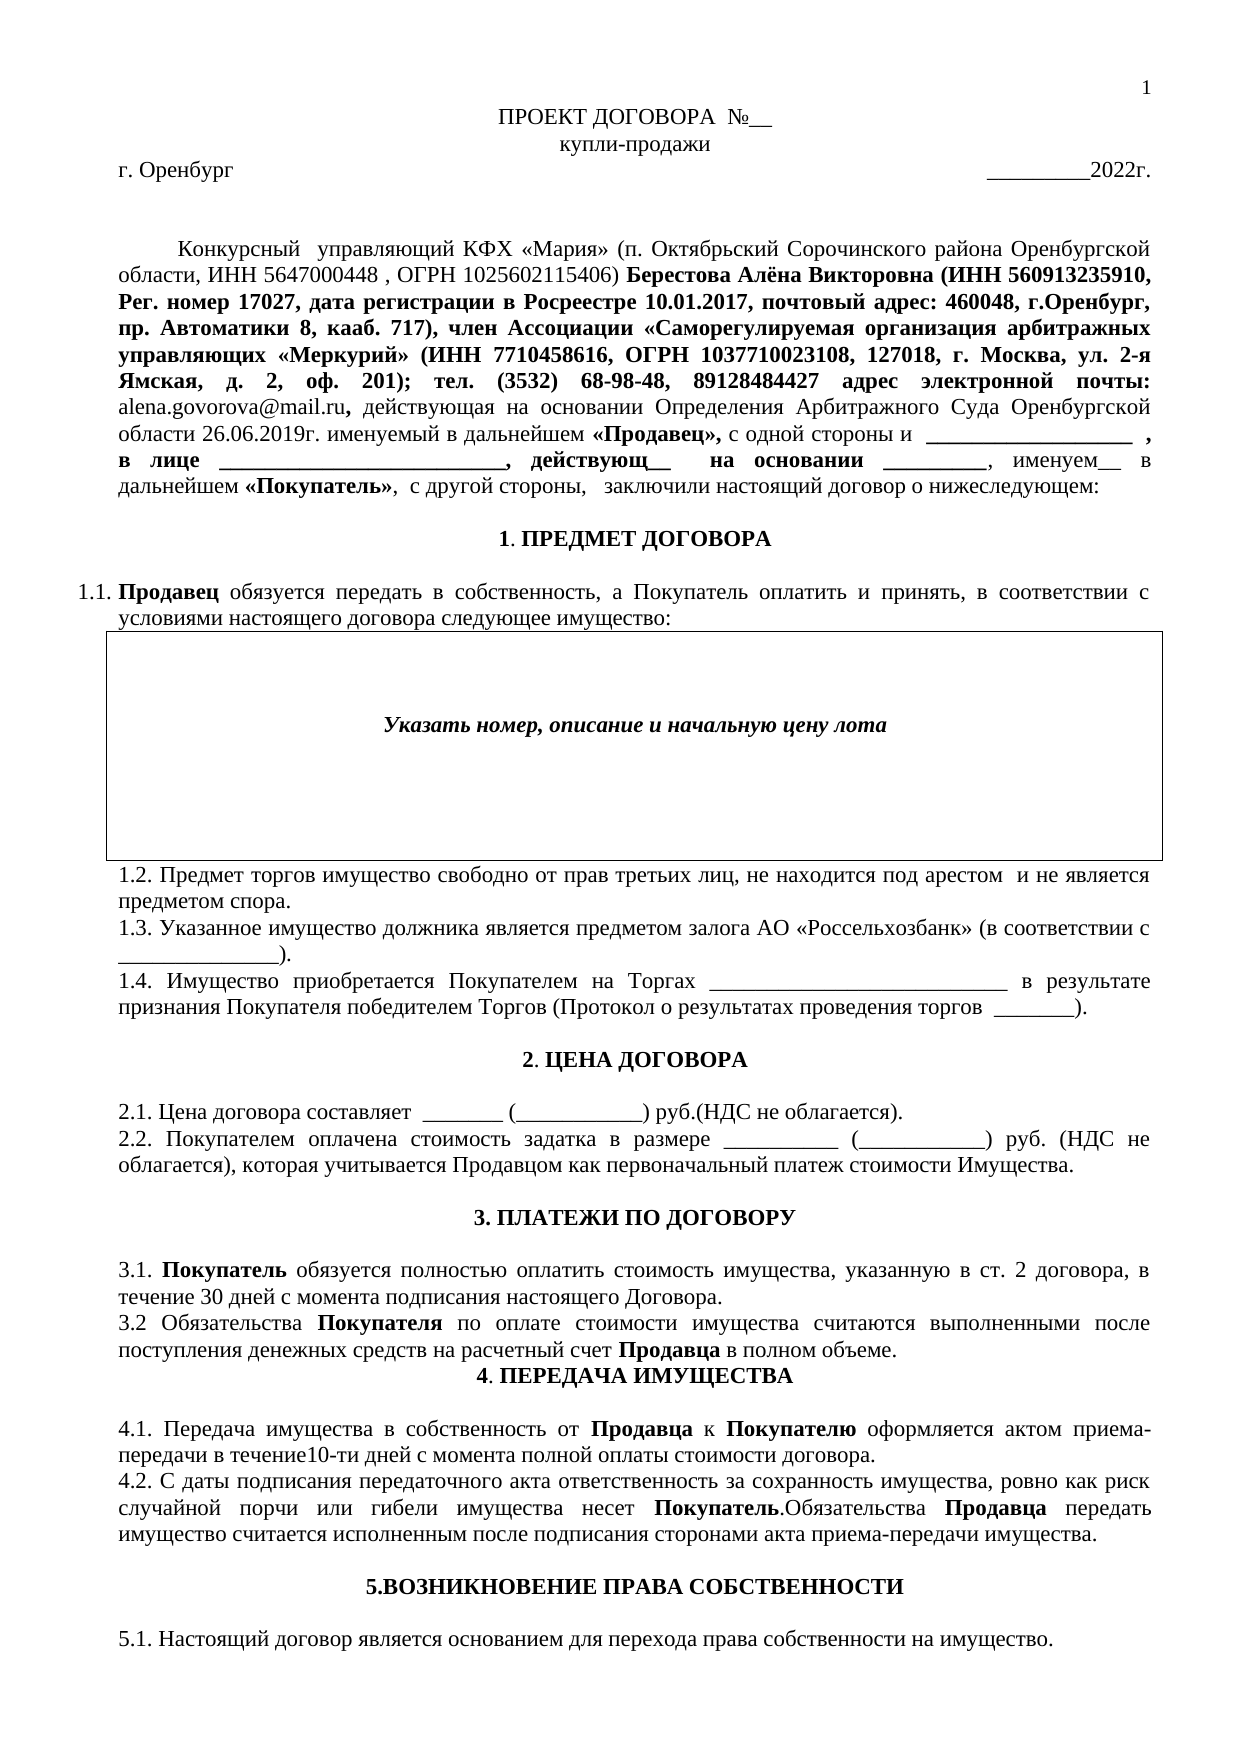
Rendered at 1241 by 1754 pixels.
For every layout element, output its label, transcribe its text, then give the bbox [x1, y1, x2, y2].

text 1.2. Предмет торгов имущество свободно от прав третьих лиц, не находится под арестом и не является предметом спора. [118, 861, 1152, 914]
text 1. ПРЕДМЕТ ДОГОВОРА [118, 525, 1152, 551]
text 3.1. Покупатель обязуется полностью оплатить стоимость имущества, указанную в ст. 2 договора, в течение 30 дней с момента подписания настоящего Договора. [118, 1257, 1152, 1309]
text Конкурсный управляющий КФХ «Мария» (п. Октябрьский Сорочинского района Оренбургской области, ИНН 5647000448 , ОГРН 1025602115406) Берестова Алёна Викторовна (ИНН 560913235910, Рег. номер 17027, дата регистрации в Росреестре 10.01.2017, почтовый адрес: 460048, г.Оренбург, пр. Автоматики 8, кааб. 717), член Ассоциации «Саморегулируемая организация арбитражных управляющих «Меркурий» (ИНН 7710458616, ОГРН 1037710023108, 127018, г. Москва, ул. 2-я Ямская, д. 2, оф. 201); тел. (3532) 68-98-48, 89128484427 адрес электронной почты: alena.govorova@mail.ru, действующая на основании Определения Арбитражного Суда Оренбургской области 26.06.2019г. именуемый в дальнейшем «Продавец», с одной стороны и __________________ , в лице _________________________, действующ__ на основании _________, именуем__ в дальнейшем «Покупатель», с другой стороны, заключили настоящий договор о нижеследующем: [118, 235, 1152, 499]
text 3. ПЛАТЕЖИ ПО ДОГОВОРУ [118, 1204, 1152, 1230]
text 2. ЦЕНА ДОГОВОРА [118, 1046, 1152, 1072]
text 1.4. Имущество приобретается Покупателем на Торгах __________________________ в результате признания Покупателя победителем Торгов (Протокол о результатах проведения торгов _______). [118, 967, 1152, 1019]
table_header Указать номер, описание и начальную цену лота [107, 632, 1162, 860]
text 5.ВОЗНИКНОВЕНИЕ ПРАВА СОБСТВЕННОСТИ [118, 1573, 1152, 1599]
text 4. ПЕРЕДАЧА ИМУЩЕСТВА [118, 1362, 1152, 1388]
text 2.2. Покупателем оплачена стоимость задатка в размере __________ (___________) руб. (НДС не облагается), которая учитывается Продавцом как первоначальный платеж стоимости Имущества. [118, 1125, 1152, 1177]
text 1.3. Указанное имущество должника является предметом залога АО «Россельхозбанк» (в соответствии с ______________). [118, 914, 1152, 967]
text 4.1. Передача имущества в собственность от Продавца к Покупателю оформляется актом приема-передачи в течение10-ти дней с момента полной оплаты стоимости договора. [118, 1415, 1152, 1467]
list Продавец обязуется передать в собственность, а Покупатель оплатить и принять, в соответствии с условиями настоящего договора следующее имущество: [77, 578, 1152, 631]
text 2.1. Цена договора составляет _______ (___________) руб.(НДС не облагается). [118, 1098, 1152, 1125]
text 4.2. С даты подписания передаточного акта ответственность за сохранность имущества, ровно как риск случайной порчи или гибели имущества несет Покупатель.Обязательства Продавца передать имущество считается исполненным после подписания сторонами акта приема-передачи имущества. [118, 1467, 1152, 1546]
text г. Оренбург _________2022г. [118, 156, 1152, 209]
text купли-продажи [118, 130, 1152, 156]
text 5.1. Настоящий договор является основанием для перехода права собственности на имущество. [118, 1626, 1152, 1652]
title ПРОЕКТ ДОГОВОРА №__ [118, 103, 1152, 130]
text 3.2 Обязательства Покупателя по оплате стоимости имущества считаются выполненными после поступления денежных средств на расчетный счет Продавца в полном объеме. [118, 1309, 1152, 1362]
